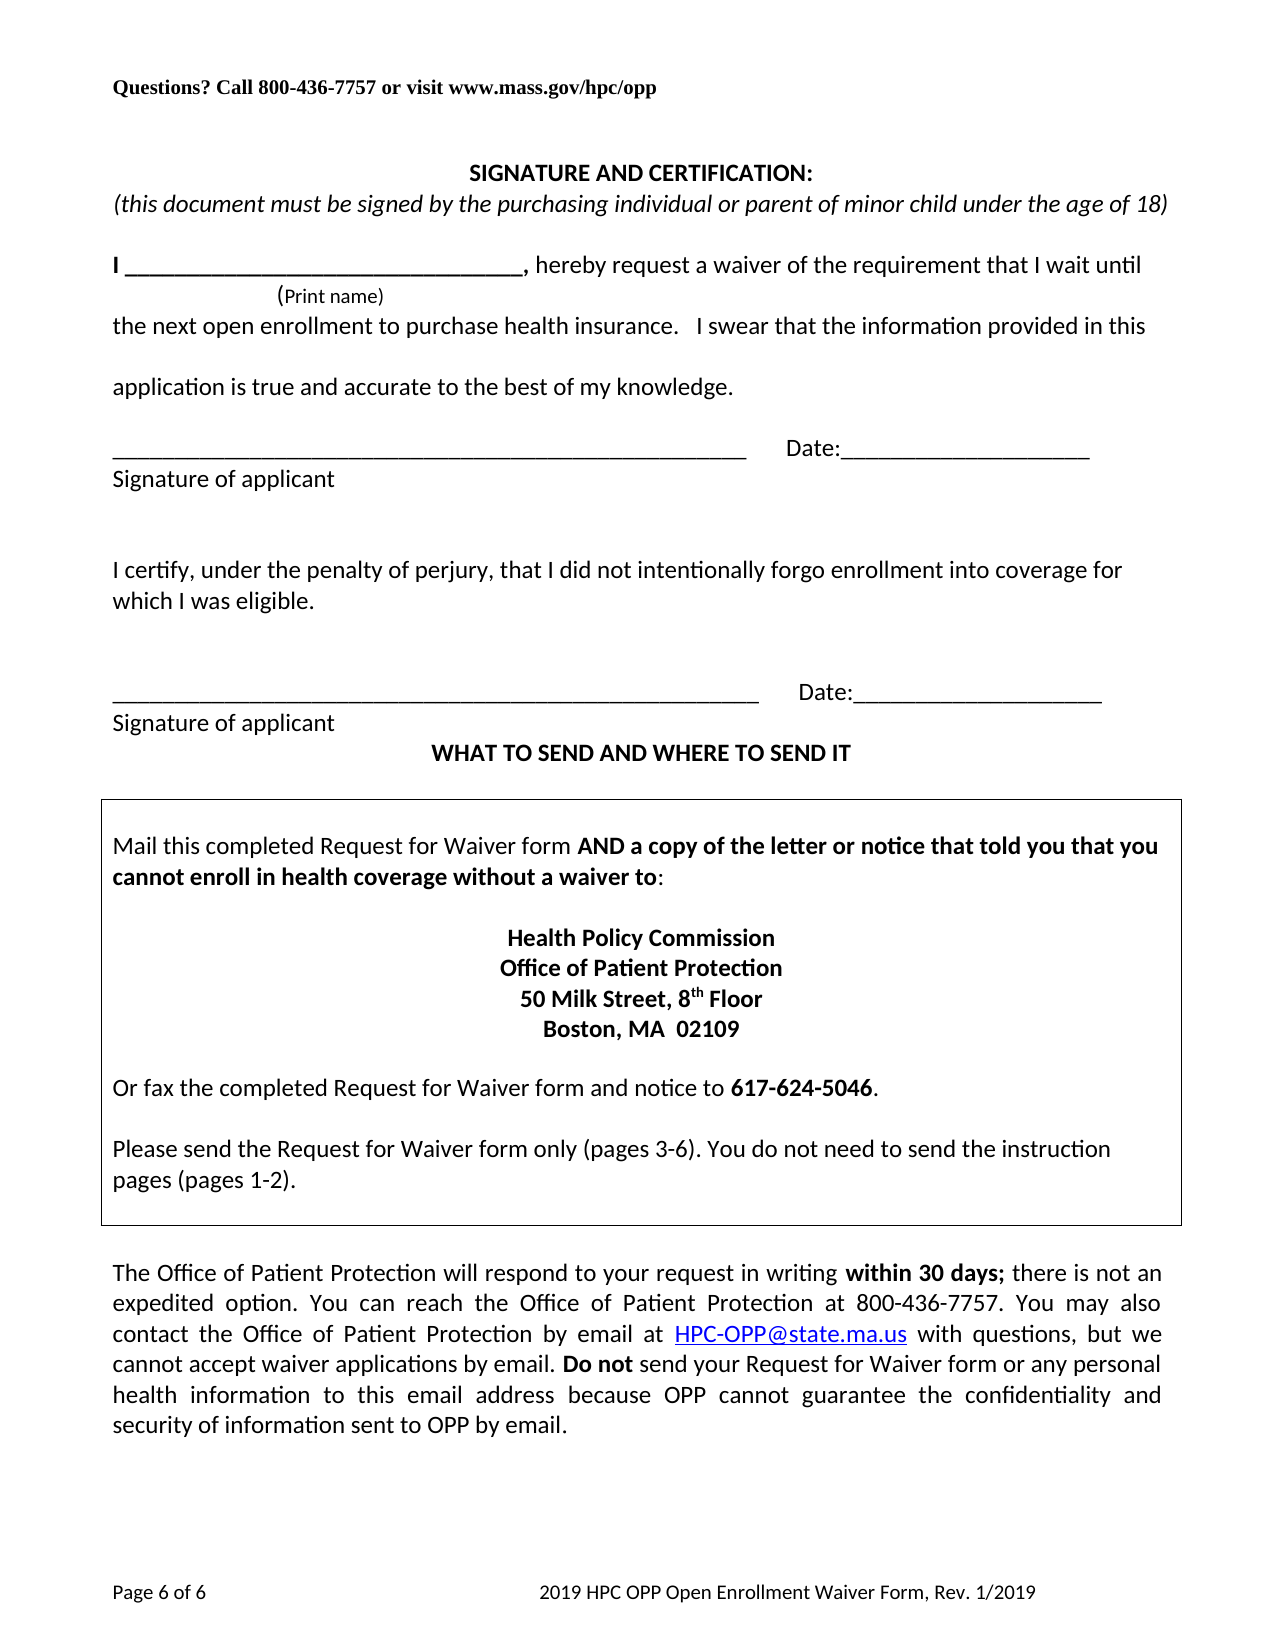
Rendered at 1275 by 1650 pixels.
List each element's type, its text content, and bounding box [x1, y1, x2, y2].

table_cell Mail this completed Request for Waiver form AND a copy of the letter or notice that told you that you cannot enroll in health coverage without a waiver to: Health Policy Commission Office of Patient Protection 50 Milk Street, 8th Floor Boston, MA 02109 Or fax the completed Request for Waiver form and notice to 617-624-5046. Please send the Request for Waiver form only (pages 3-6). You do not need to send the instruction pages (pages 1-2). [102, 800, 1181, 1225]
table_cell SIGNATURE AND CERTIFICATION: (this document must be signed by the purchasing individual or parent of minor child under the age of 18) I ________________________________, hereby request a waiver of the requirement that I wait until (Print name) the next open enrollment to purchase health insurance. I swear that the information provided in this application is true and accurate to the best of my knowledge. ___________________________________________________ Date:____________________ Signature of applicant I certify, under the penalty of perjury, that I did not intentionally forgo enrollment into coverage for which I was eligible. ____________________________________________________ Date:____________________ Signature of applicant WHAT TO SEND AND WHERE TO SEND IT [101, 157, 1181, 798]
text The Office of Patient Protection will respond to your request in writing within 30 days; there is not an expedited option. You can reach the Office of Patient Protection at 800-436-7757. You may also contact the Office of Patient Protection by email at HPC-OPP@state.ma.us with questions, but we cannot accept waiver applications by email. Do not send your Request for Waiver form or any personal health information to this email address because OPP cannot guarantee the confidentiality and security of information sent to OPP by email. [112, 1257, 1162, 1440]
